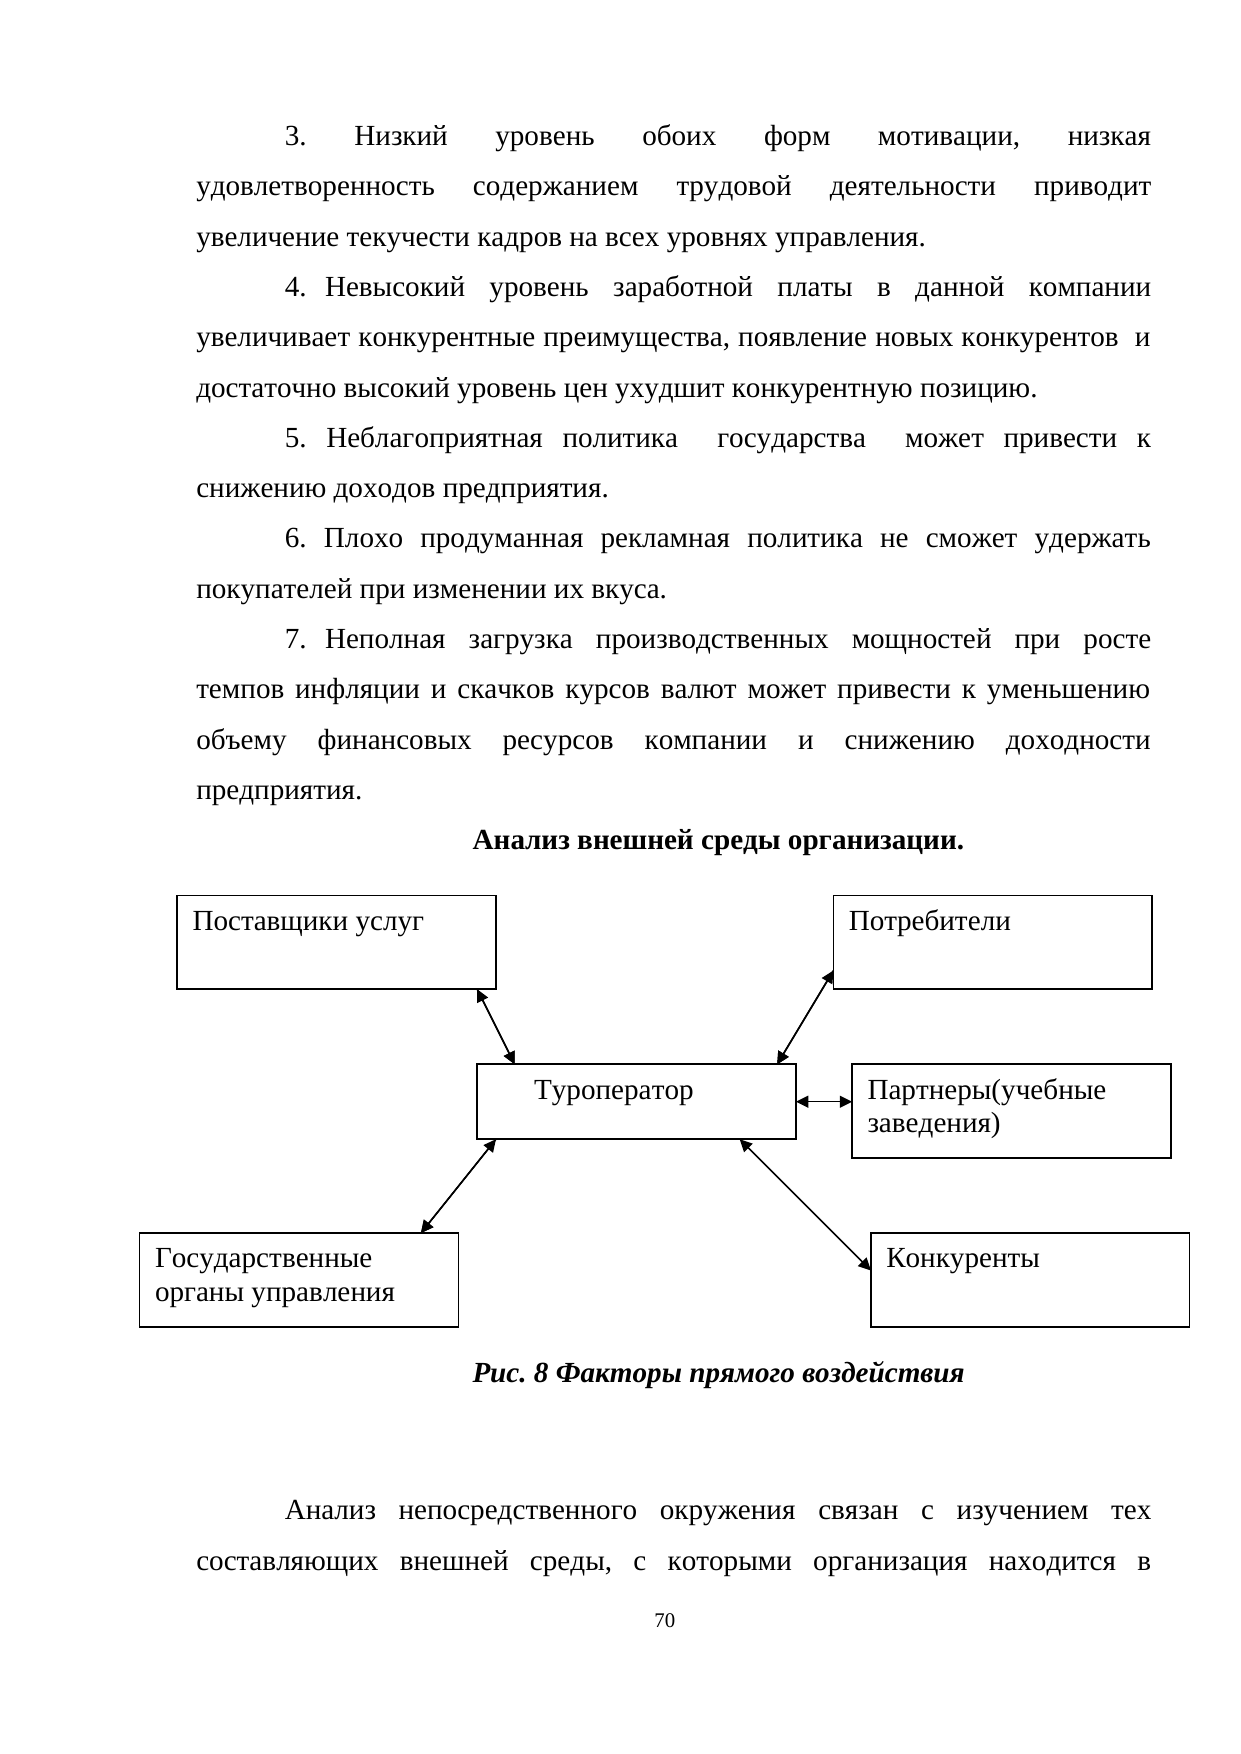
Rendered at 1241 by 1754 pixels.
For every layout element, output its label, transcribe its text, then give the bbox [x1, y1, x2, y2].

text 6. Плохо продуманная рекламная политика не сможет удержать покупателей при изменении их вкуса. [196, 521, 1152, 604]
list Невысокий уровень заработной платы в данной компании увеличивает конкурентные преимущества, появление новых конкурентов и достаточно высокий уровень цен ухудшит конкурентную позицию. [196, 269, 1152, 403]
list Неполная загрузка производственных мощностей при росте темпов инфляции и скачков курсов валют может привести к уменьшению объему финансовых ресурсов компании и снижению доходности предприятия. [196, 621, 1152, 806]
text 3. Низкий уровень обоих форм мотивации, низкая удовлетворенность содержанием трудовой деятельности приводит увеличение текучести кадров на всех уровнях управления. [196, 118, 1152, 252]
text Рис. 8 Факторы прямого воздействия [196, 1356, 1152, 1389]
text 5. Неблагоприятная политика государства может привести к снижению доходов предприятия. [196, 420, 1152, 504]
text Анализ внешней среды организации. [196, 822, 1152, 856]
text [196, 1492, 1152, 1576]
